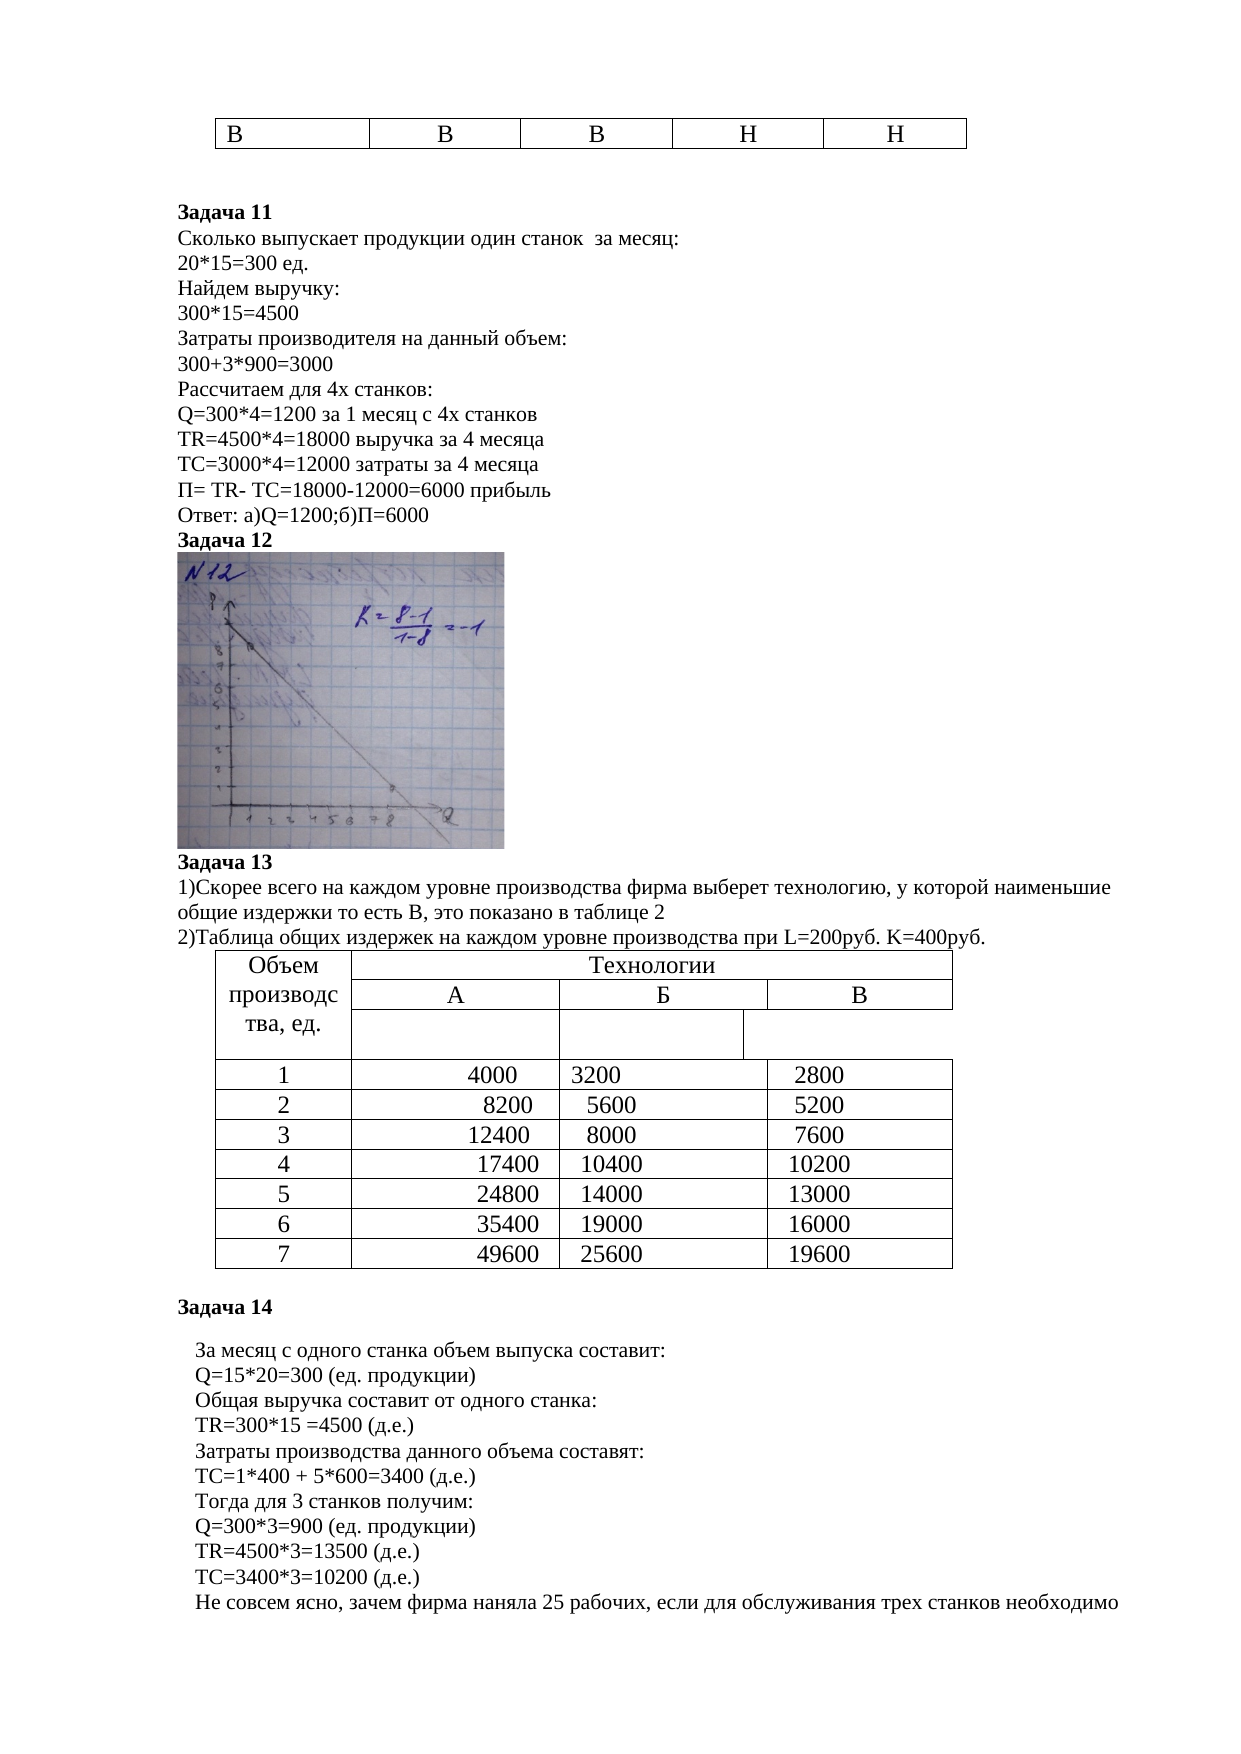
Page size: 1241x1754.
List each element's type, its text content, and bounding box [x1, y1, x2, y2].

table_cell Н [824, 119, 966, 148]
table_cell [352, 1090, 456, 1119]
table_cell 2800 [768, 1060, 871, 1089]
table_cell Н [673, 119, 823, 148]
table_cell 5 [216, 1179, 351, 1208]
table_cell 5200 [768, 1090, 871, 1119]
table_cell 16000 [768, 1209, 871, 1238]
table_cell 4000 [456, 1060, 559, 1089]
table_cell [663, 1239, 767, 1268]
table_cell [352, 1060, 456, 1089]
table_cell [663, 1179, 767, 1208]
table_cell [871, 1209, 952, 1238]
table_cell [352, 1010, 455, 1059]
table_cell В [521, 119, 672, 148]
table_cell 12400 [456, 1120, 559, 1148]
table_cell [352, 1120, 456, 1148]
table_cell 8200 [456, 1090, 559, 1119]
text TR=4500*4=18000 выручка за 4 месяца TC=3000*4=12000 затраты за 4 месяца [177, 426, 1152, 477]
table_cell [352, 1150, 456, 1178]
table_header Технологии [352, 951, 952, 979]
table_cell [871, 1179, 952, 1208]
table_cell 5600 [560, 1090, 663, 1119]
text Найдем выручку: 300*15=4500 Затраты производителя на данный объем: 300+3*900=3000 Рассчитаем для 4х станков: Q=300*4=1200 за 1 месяц с 4х станков [177, 275, 1152, 426]
table_cell 25600 [560, 1239, 663, 1268]
table_cell [663, 1120, 767, 1148]
table_cell 35400 [456, 1209, 559, 1238]
table_cell [455, 1010, 559, 1059]
table_cell [663, 1010, 743, 1059]
table_cell 49600 [456, 1239, 559, 1268]
table_cell 10400 [560, 1150, 663, 1178]
picture [177, 552, 505, 849]
table_cell 7600 [768, 1120, 871, 1148]
table_cell [352, 1239, 456, 1268]
table_cell [663, 1090, 767, 1119]
table_cell 7 [216, 1239, 351, 1268]
table_cell В [216, 119, 369, 148]
text П= TR- TC=18000-12000=6000 прибыль Ответ: а)Q=1200;б)П=6000 Задача 12 [177, 477, 1152, 552]
table_cell 19000 [560, 1209, 663, 1238]
table_cell 4 [216, 1150, 351, 1178]
text Задача 11 [177, 199, 1152, 224]
table_cell Б [560, 980, 767, 1009]
table_cell 10200 [768, 1150, 871, 1178]
table_cell [663, 1060, 767, 1089]
table_cell [871, 1060, 952, 1089]
table_cell [663, 1150, 767, 1178]
text 1)Скорее всего на каждом уровне производства фирма выберет технологию, у которой наименьшие общие издержки то есть В, это показано в таблице 2 2)Таблица общих издержек на каждом уровне производства при L=200руб. K=400руб. [177, 874, 1152, 949]
table_cell 19600 [768, 1239, 871, 1268]
table_cell А [352, 980, 559, 1009]
table_cell [663, 1209, 767, 1238]
table_cell 3200 [560, 1060, 663, 1089]
table_cell 17400 [456, 1150, 559, 1178]
table_cell [871, 1090, 952, 1119]
table_cell [560, 1010, 663, 1059]
table_cell 2 [216, 1090, 351, 1119]
table_cell [352, 1179, 456, 1208]
table_cell 24800 [456, 1179, 559, 1208]
table_cell В [370, 119, 520, 148]
table_cell 3 [216, 1120, 351, 1148]
table_cell [871, 1120, 952, 1148]
table_cell 1 [216, 1060, 351, 1089]
table_cell 8000 [560, 1120, 663, 1148]
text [195, 1337, 1122, 1614]
table_cell [871, 1239, 952, 1268]
table_cell [352, 1209, 456, 1238]
table_cell В [768, 980, 952, 1009]
text Сколько выпускает продукции один станок за месяц: 20*15=300 ед. [177, 224, 1152, 275]
table_cell 6 [216, 1209, 351, 1238]
table_cell 13000 [768, 1179, 871, 1208]
table_cell [871, 1150, 952, 1178]
table_cell 14000 [560, 1179, 663, 1208]
table_header Объем производства, ед. [216, 951, 351, 1059]
text Задача 14 [177, 1269, 1152, 1319]
